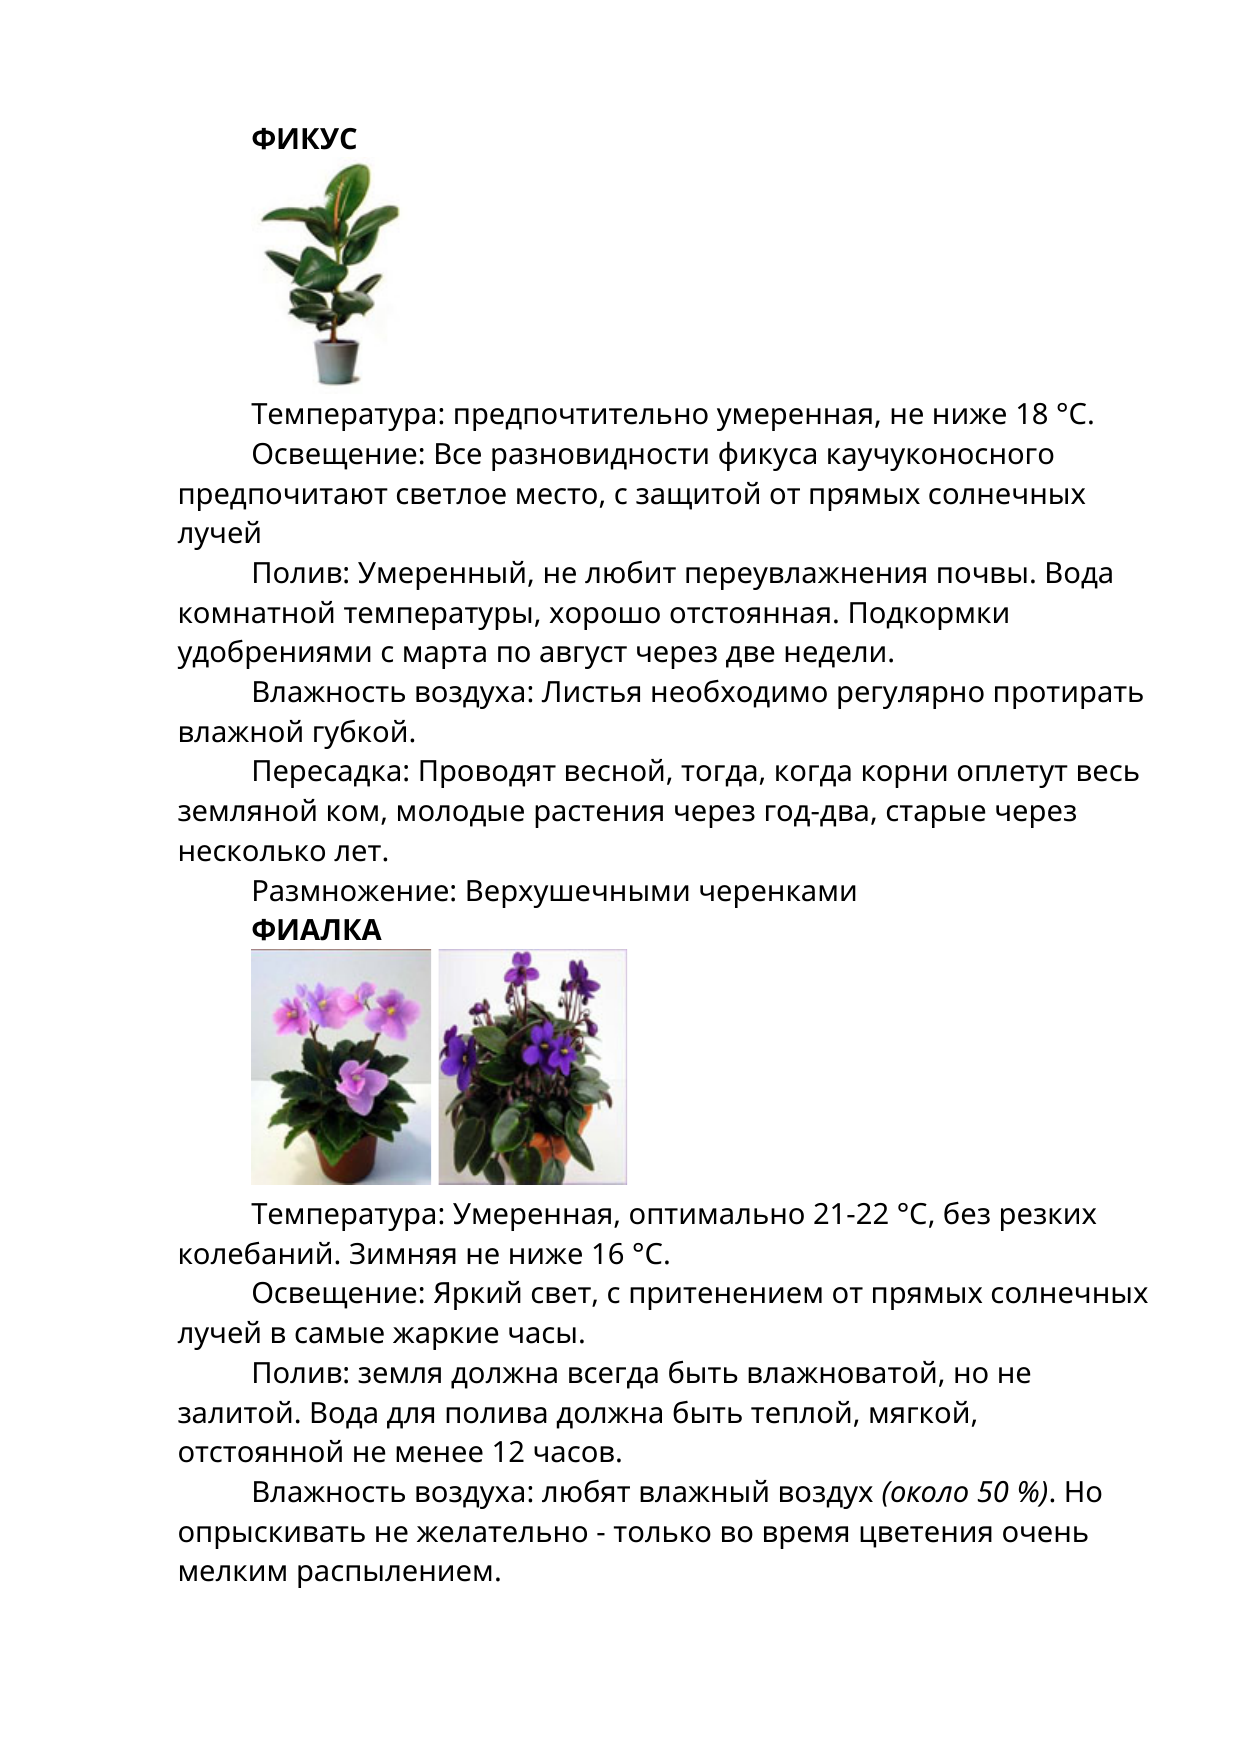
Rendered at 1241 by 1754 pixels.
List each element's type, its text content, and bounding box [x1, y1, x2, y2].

text ФИАЛКА [177, 909, 1152, 949]
picture [251, 157, 423, 394]
text Полив: Умеренный, не любит переувлажнения почвы. Вода комнатной температуры, хорошо отстоянная. Подкормки удобрениями с марта по август через две недели. [177, 552, 1152, 671]
text ФИКУС [177, 118, 1152, 158]
picture [251, 949, 432, 1185]
text Освещение: Все разновидности фикуса каучуконосного предпочитают светлое место, с защитой от прямых солнечных лучей [177, 433, 1152, 552]
text Освещение: Яркий свет, с притенением от прямых солнечных лучей в самые жаркие часы. [177, 1273, 1152, 1352]
text Влажность воздуха: Листья необходимо регулярно протирать влажной губкой. [177, 671, 1152, 751]
picture [438, 949, 628, 1185]
text Температура: предпочтительно умеренная, не ниже 18 °С. [177, 393, 1152, 433]
text Влажность воздуха: любят влажный воздух (около 50 %). Но опрыскивать не желательно - только во время цветения очень мелким распылением. [177, 1471, 1152, 1590]
text Размножение: Верхушечными черенками [177, 870, 1152, 909]
text Полив: земля должна всегда быть влажноватой, но не залитой. Вода для полива должна быть теплой, мягкой, отстоянной не менее 12 часов. [177, 1352, 1152, 1471]
text Пересадка: Проводят весной, тогда, когда корни оплетут весь земляной ком, молодые растения через год-два, старые через несколько лет. [177, 751, 1152, 870]
text Температура: Умеренная, оптимально 21-22 °C, без резких колебаний. Зимняя не ниже 16 °C. [177, 1193, 1152, 1273]
